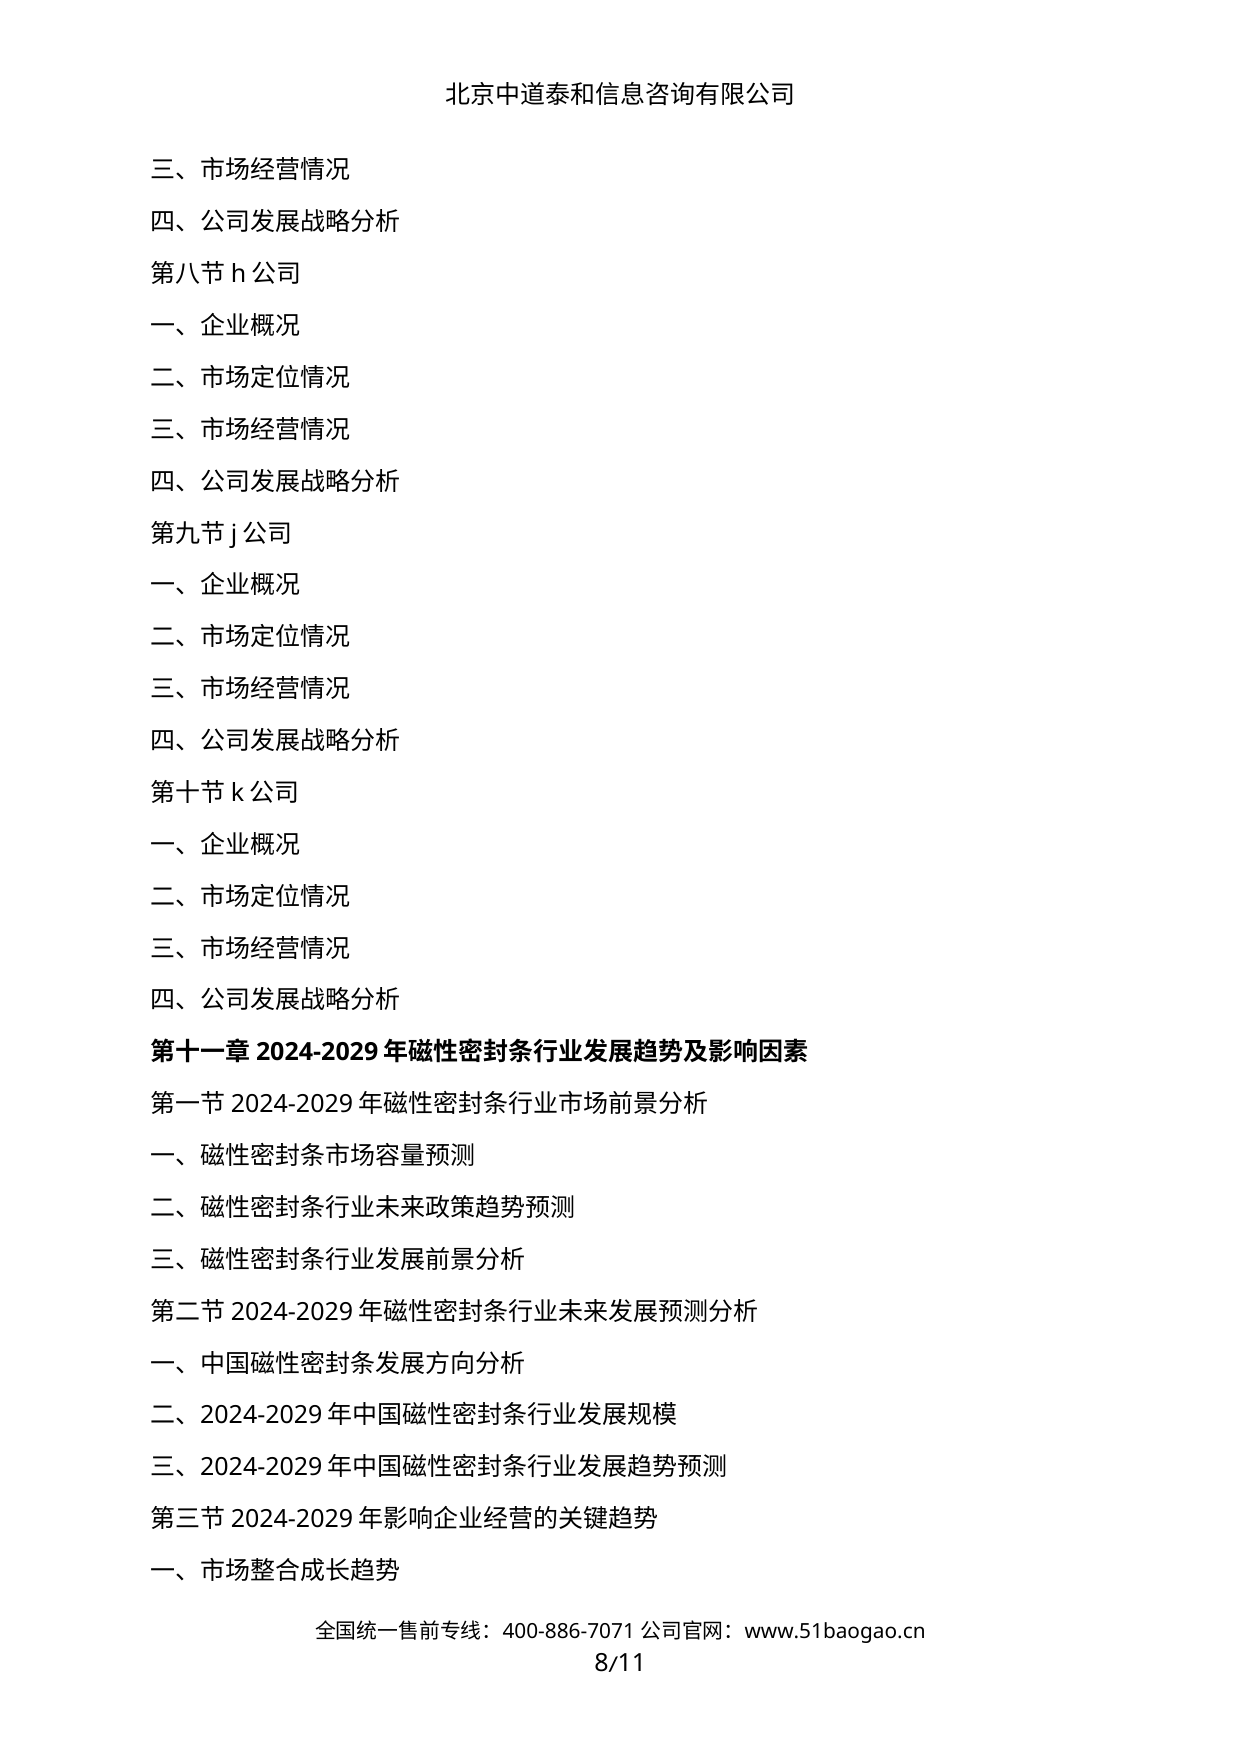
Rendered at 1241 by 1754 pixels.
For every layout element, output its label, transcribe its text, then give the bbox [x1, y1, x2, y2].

text 一、磁性密封条市场容量预测 [150, 1136, 1090, 1172]
text 二、2024-2029年中国磁性密封条行业发展规模 [150, 1395, 1090, 1431]
text 二、市场定位情况 [150, 876, 1090, 912]
text 第十节 k公司 [150, 772, 1090, 809]
text 二、市场定位情况 [150, 357, 1090, 394]
text 一、企业概况 [150, 824, 1090, 861]
text 第十一章 2024-2029年磁性密封条行业发展趋势及影响因素 [150, 1032, 1090, 1068]
text 四、公司发展战略分析 [150, 461, 1090, 497]
text 三、市场经营情况 [150, 150, 1090, 186]
text 一、企业概况 [150, 306, 1090, 342]
text 四、公司发展战略分析 [150, 980, 1090, 1016]
text 第一节 2024-2029年磁性密封条行业市场前景分析 [150, 1084, 1090, 1120]
text 三、市场经营情况 [150, 928, 1090, 964]
text 一、中国磁性密封条发展方向分析 [150, 1343, 1090, 1379]
text 第三节 2024-2029年影响企业经营的关键趋势 [150, 1499, 1090, 1535]
text 二、磁性密封条行业未来政策趋势预测 [150, 1187, 1090, 1224]
text 三、市场经营情况 [150, 409, 1090, 446]
text 四、公司发展战略分析 [150, 721, 1090, 757]
text 一、市场整合成长趋势 [150, 1551, 1090, 1587]
text 第九节 j公司 [150, 513, 1090, 549]
text 四、公司发展战略分析 [150, 202, 1090, 238]
text 三、市场经营情况 [150, 669, 1090, 705]
text 三、2024-2029年中国磁性密封条行业发展趋势预测 [150, 1447, 1090, 1483]
text 二、市场定位情况 [150, 617, 1090, 653]
text 第八节 h公司 [150, 254, 1090, 290]
text 第二节 2024-2029年磁性密封条行业未来发展预测分析 [150, 1291, 1090, 1327]
text 三、磁性密封条行业发展前景分析 [150, 1239, 1090, 1276]
text 一、企业概况 [150, 565, 1090, 601]
